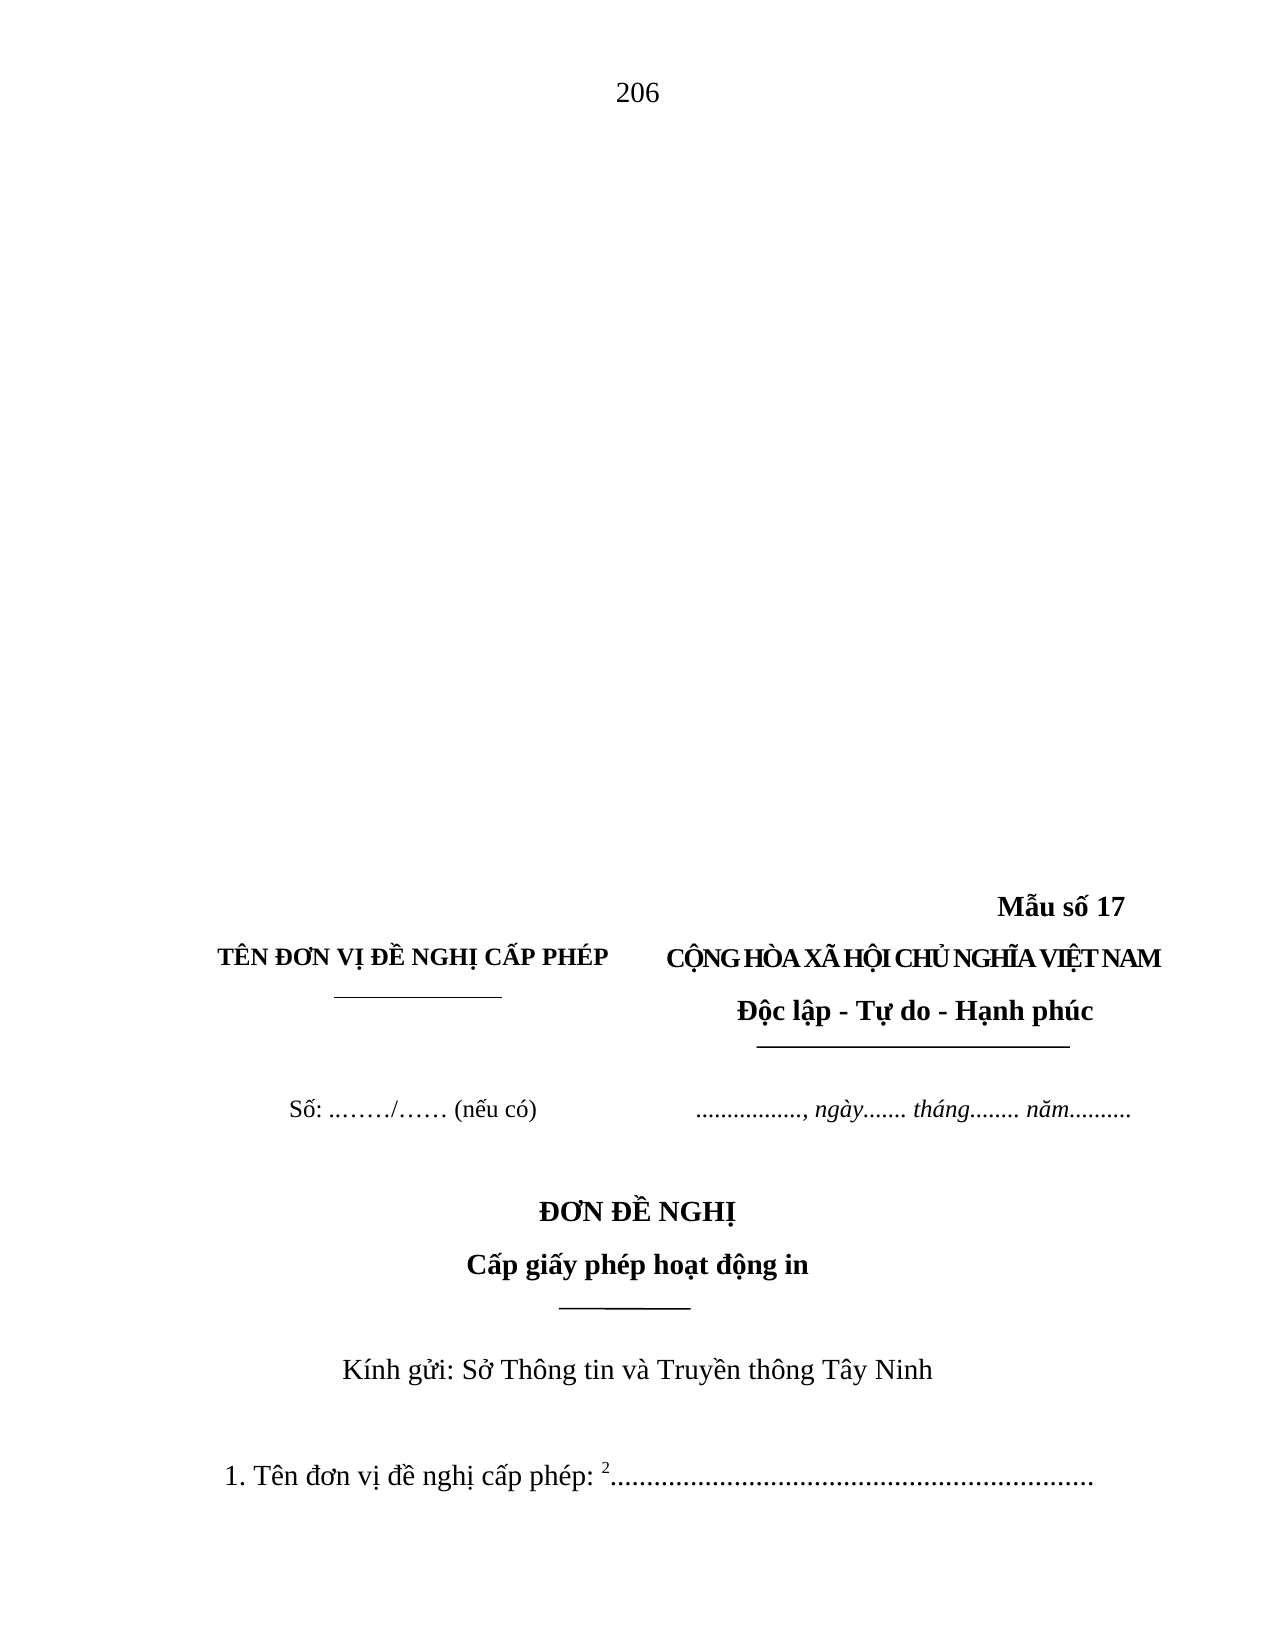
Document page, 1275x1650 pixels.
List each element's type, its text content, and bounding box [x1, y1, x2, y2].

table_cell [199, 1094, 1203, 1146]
text 1. Tên đơn vị đề nghị cấp phép: 2 [150, 1458, 1125, 1492]
text Mẫu số 17 [150, 889, 1125, 923]
text ĐƠN ĐỀ NGHỊ [150, 1194, 1125, 1228]
text Kính gửi: Sở Thông tin và Truyền thông Tây Ninh [150, 1352, 1125, 1386]
text Cấp giấy phép hoạt động in [150, 1247, 1125, 1280]
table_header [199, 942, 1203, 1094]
